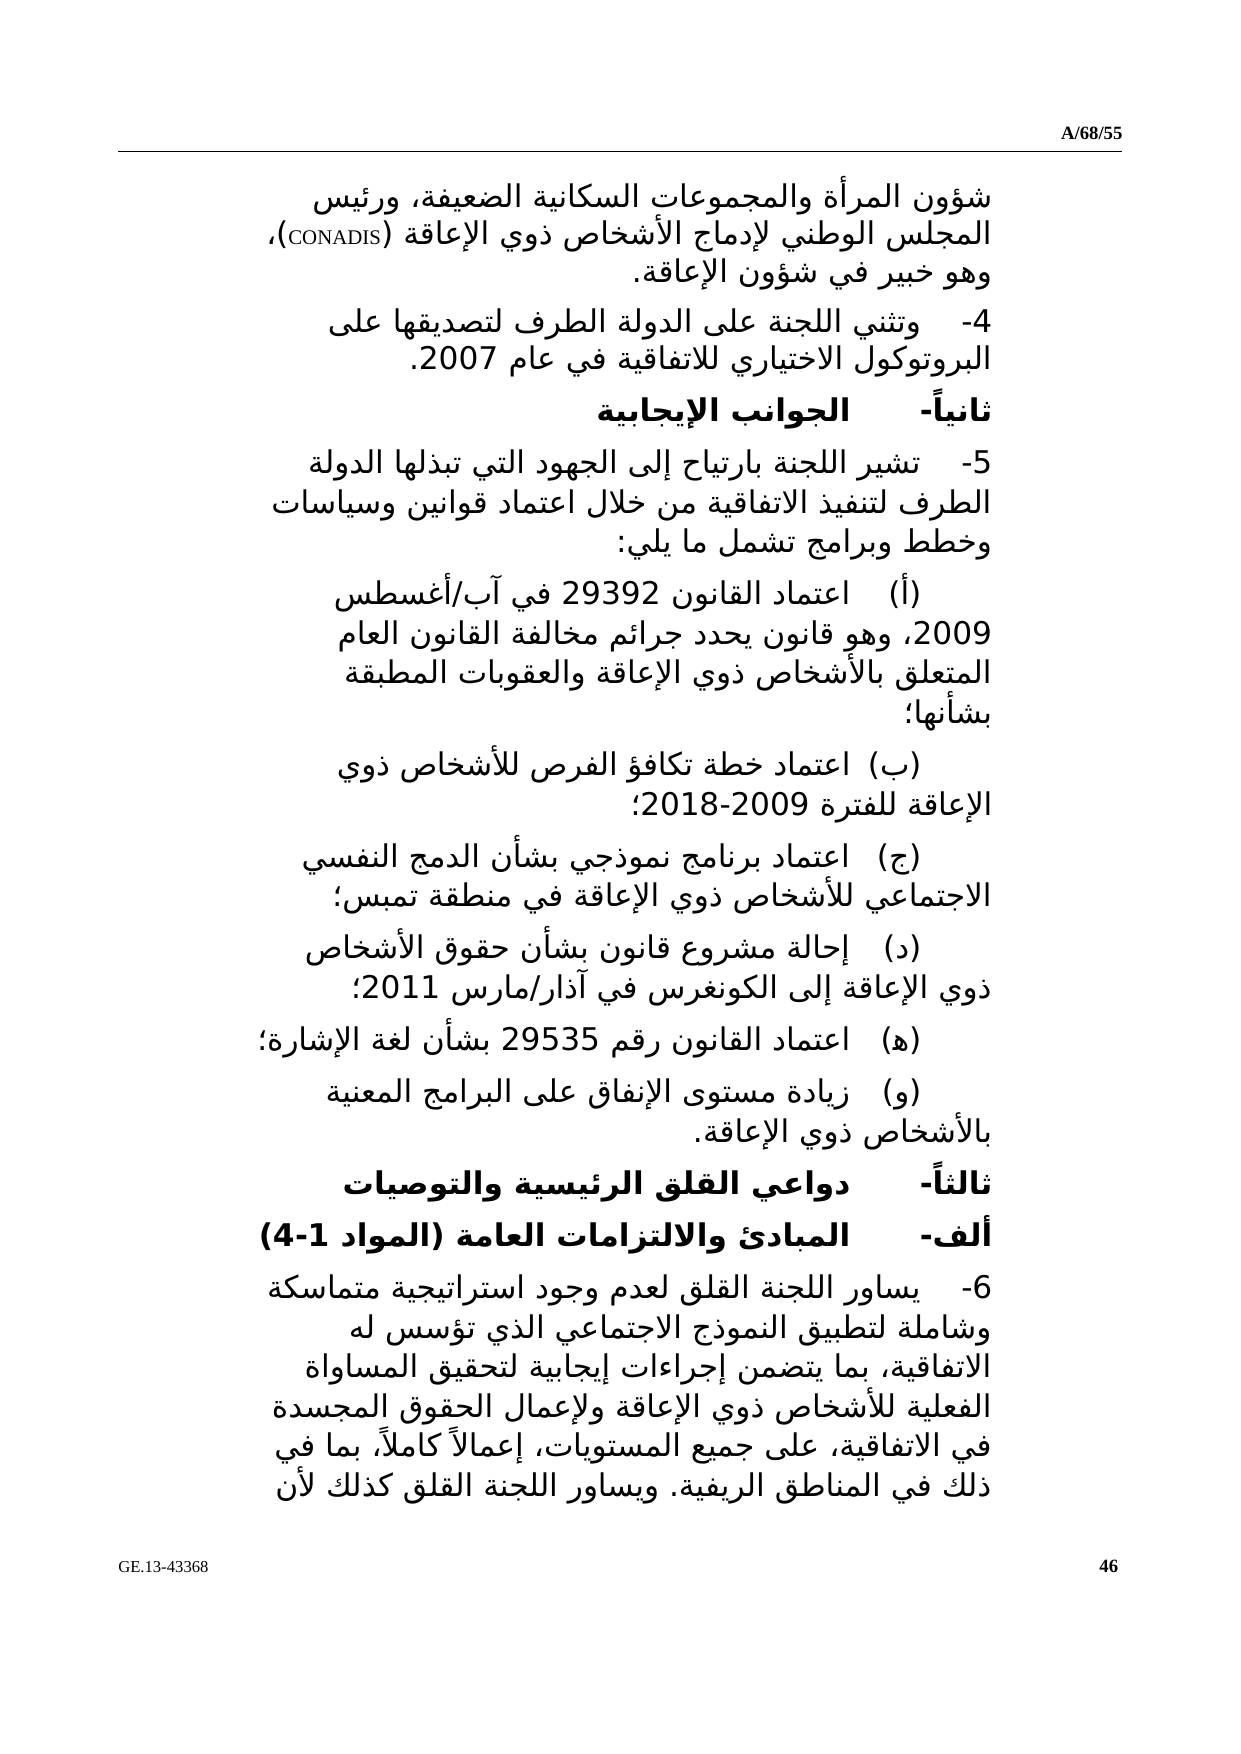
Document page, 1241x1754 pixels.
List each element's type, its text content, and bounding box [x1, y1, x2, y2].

text (ج) اعتماد برنامج نموذجي بشأن الدمج النفسي الاجتماعي للأشخاص ذوي الإعاقة في منطقة تمبس؛ [248, 836, 992, 915]
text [248, 177, 992, 290]
text (د) إحالة مشروع قانون بشأن حقوق الأشخاص ذوي الإعاقة إلى الكونغرس في آذار/مارس 2011؛ [248, 927, 992, 1006]
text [248, 1267, 992, 1504]
text ثانياً- الجوانب الإيجابية [248, 390, 992, 429]
text ثالثاً- دواعي القلق الرئيسية والتوصيات [248, 1163, 992, 1202]
text 4- وتثني اللجنة على الدولة الطرف لتصديقها على البروتوكول الاختياري للاتفاقية في عام 2007. [248, 302, 992, 377]
text (ب) اعتماد خطة تكافؤ الفرص للأشخاص ذوي الإعاقة للفترة 2009-2018؛ [248, 744, 992, 823]
text (ﻫ) اعتماد القانون رقم 29535 بشأن لغة الإشارة؛ [248, 1019, 992, 1058]
text ألف- المبادئ والالتزامات العامة (المواد 1-4) [248, 1215, 992, 1254]
text 5- تشير اللجنة بارتياح إلى الجهود التي تبذلها الدولة الطرف لتنفيذ الاتفاقية من خلال اعتماد قوانين وسياسات وخطط وبرامج تشمل ما يلي: [248, 442, 992, 561]
text (و) زيادة مستوى الإنفاق على البرامج المعنية بالأشخاص ذوي الإعاقة. [248, 1071, 992, 1150]
text (أ) اعتماد القانون 29392 في آب/أغسطس 2009، وهو قانون يحدد جرائم مخالفة القانون العام المتعلق بالأشخاص ذوي الإعاقة والعقوبات المطبقة بشأنها؛ [248, 573, 992, 731]
